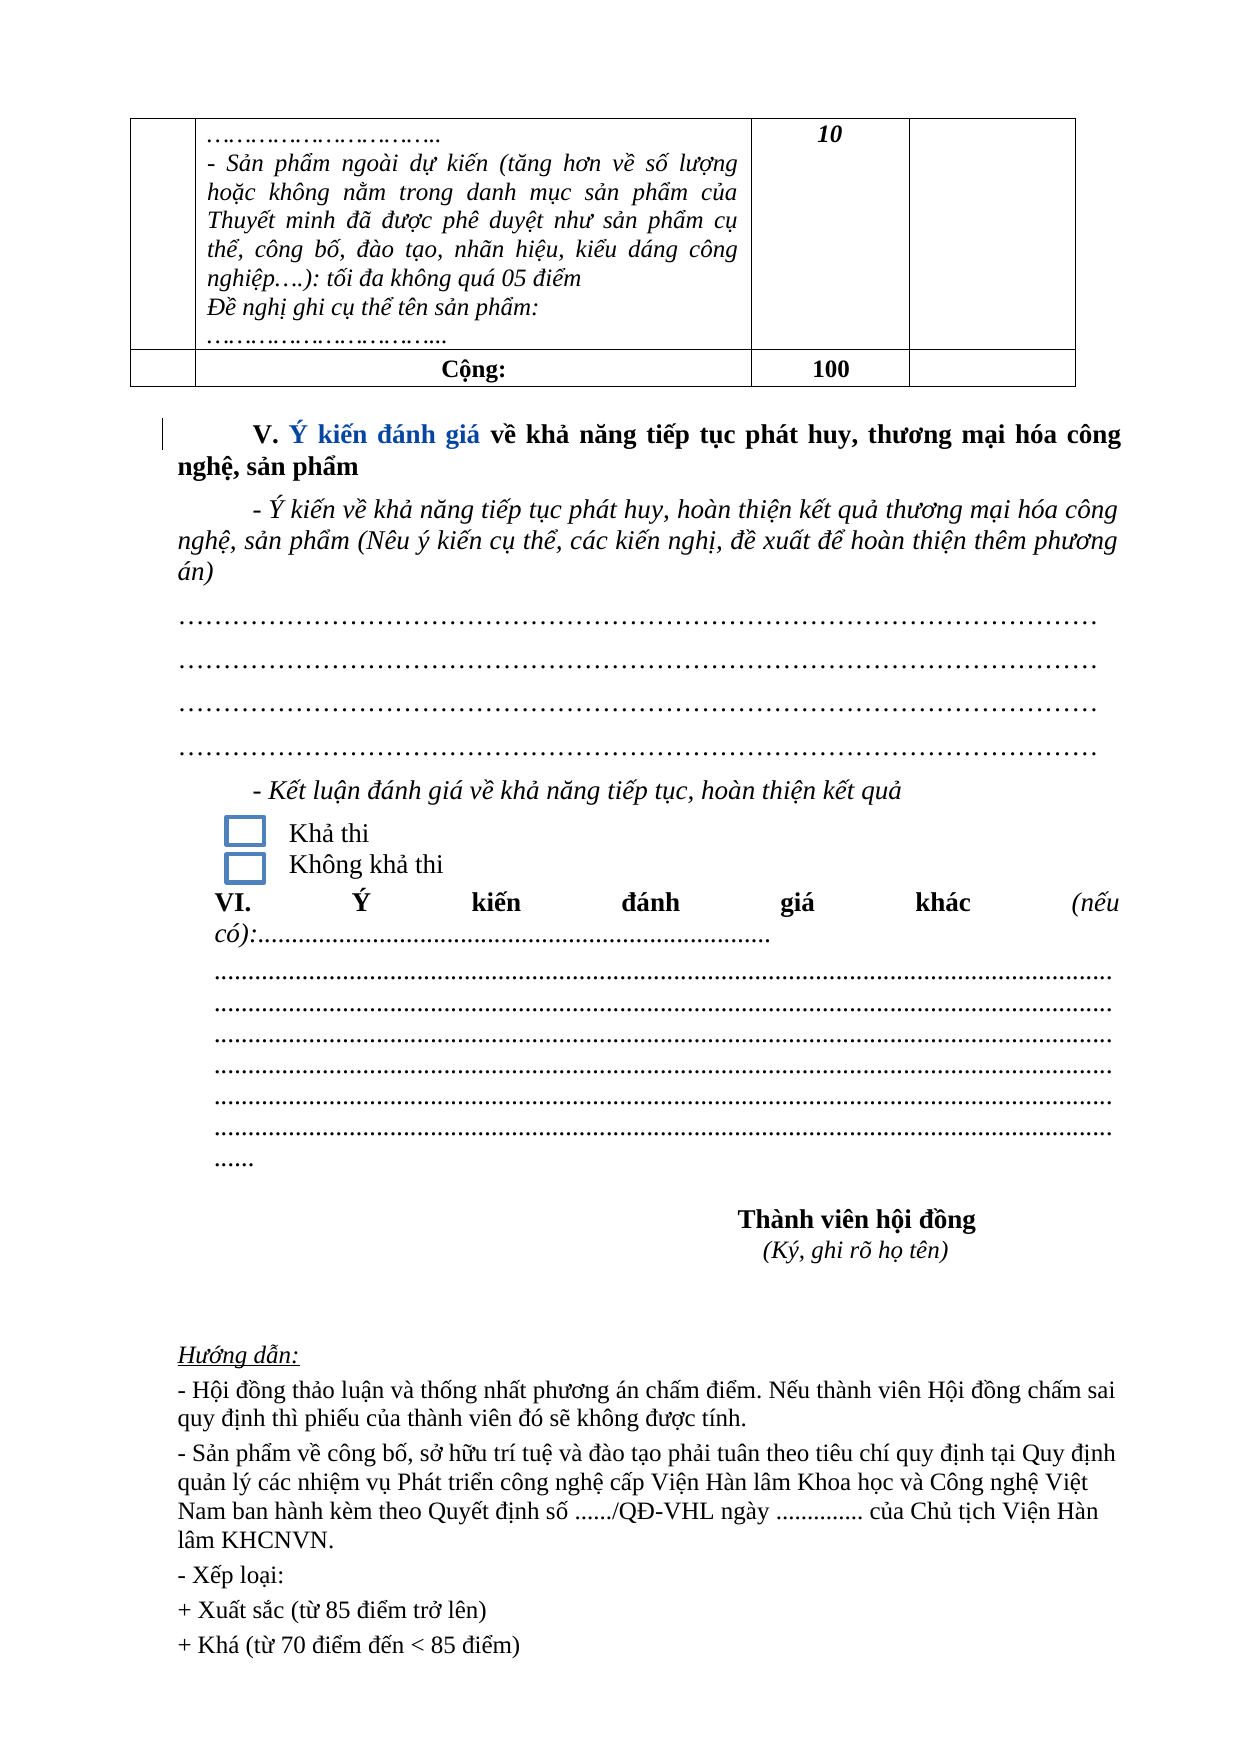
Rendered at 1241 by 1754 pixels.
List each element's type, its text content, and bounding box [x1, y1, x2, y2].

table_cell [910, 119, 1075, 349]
text Khả thi 󠅒 [289, 817, 1122, 848]
text Hướng dẫn: [177, 1340, 1122, 1368]
text ………………………………………………………………………………………… [177, 599, 1122, 630]
text - Sản phẩm về công bố, sở hữu trí tuệ và đào tạo phải tuân theo tiêu chí quy định tại Quy định quản lý các nhiệm vụ Phát triển công nghệ cấp Viện Hàn lâm Khoa học và Công nghệ Việt Nam ban hành kèm theo Quyết định số ....../QĐ-VHL ngày .............. của Chủ tịch Viện Hàn lâm KHCNVN. [177, 1438, 1122, 1553]
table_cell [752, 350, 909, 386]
text - Hội đồng thảo luận và thống nhất phương án chấm điểm. Nếu thành viên Hội đồng chấm sai quy định thì phiếu của thành viên đó sẽ không được tính. [177, 1375, 1122, 1432]
text - Xếp loại: [177, 1560, 1122, 1588]
text ………………………………………………………………………………………… [177, 643, 1122, 674]
text ………………………………………………………………………………………… [177, 730, 1122, 761]
text Không khả thi [289, 848, 1122, 880]
text .................................................................................................................................................................................................................................................................................................................................................................................................................................................................................................................................................................................................................................................................................................................................................................................................................................... [214, 954, 1122, 1172]
text VI. Ý kiến đánh giá khác (nếu có):............................................................................ [214, 886, 1122, 948]
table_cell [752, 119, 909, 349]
text V. Ý kiến đánh giá về khả năng tiếp tục phát huy, thương mại hóa công nghệ, sản phẩm [177, 418, 1122, 481]
text - Ý kiến về khả năng tiếp tục phát huy, hoàn thiện kết quả thương mại hóa công nghệ, sản phẩm (Nêu ý kiến cụ thể, các kiến nghị, đề xuất để hoàn thiện thêm phương án) [177, 493, 1122, 587]
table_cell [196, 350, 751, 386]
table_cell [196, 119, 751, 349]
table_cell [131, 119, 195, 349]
text + Khá (từ 70 điểm đến < 85 điểm) [177, 1630, 1122, 1658]
text - Kết luận đánh giá về khả năng tiếp tục, hoàn thiện kết quả [252, 774, 1122, 805]
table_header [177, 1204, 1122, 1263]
text ………………………………………………………………………………………… [177, 686, 1122, 718]
text + Xuất sắc (từ 85 điểm trở lên) [177, 1595, 1122, 1623]
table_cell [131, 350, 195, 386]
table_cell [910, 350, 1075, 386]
